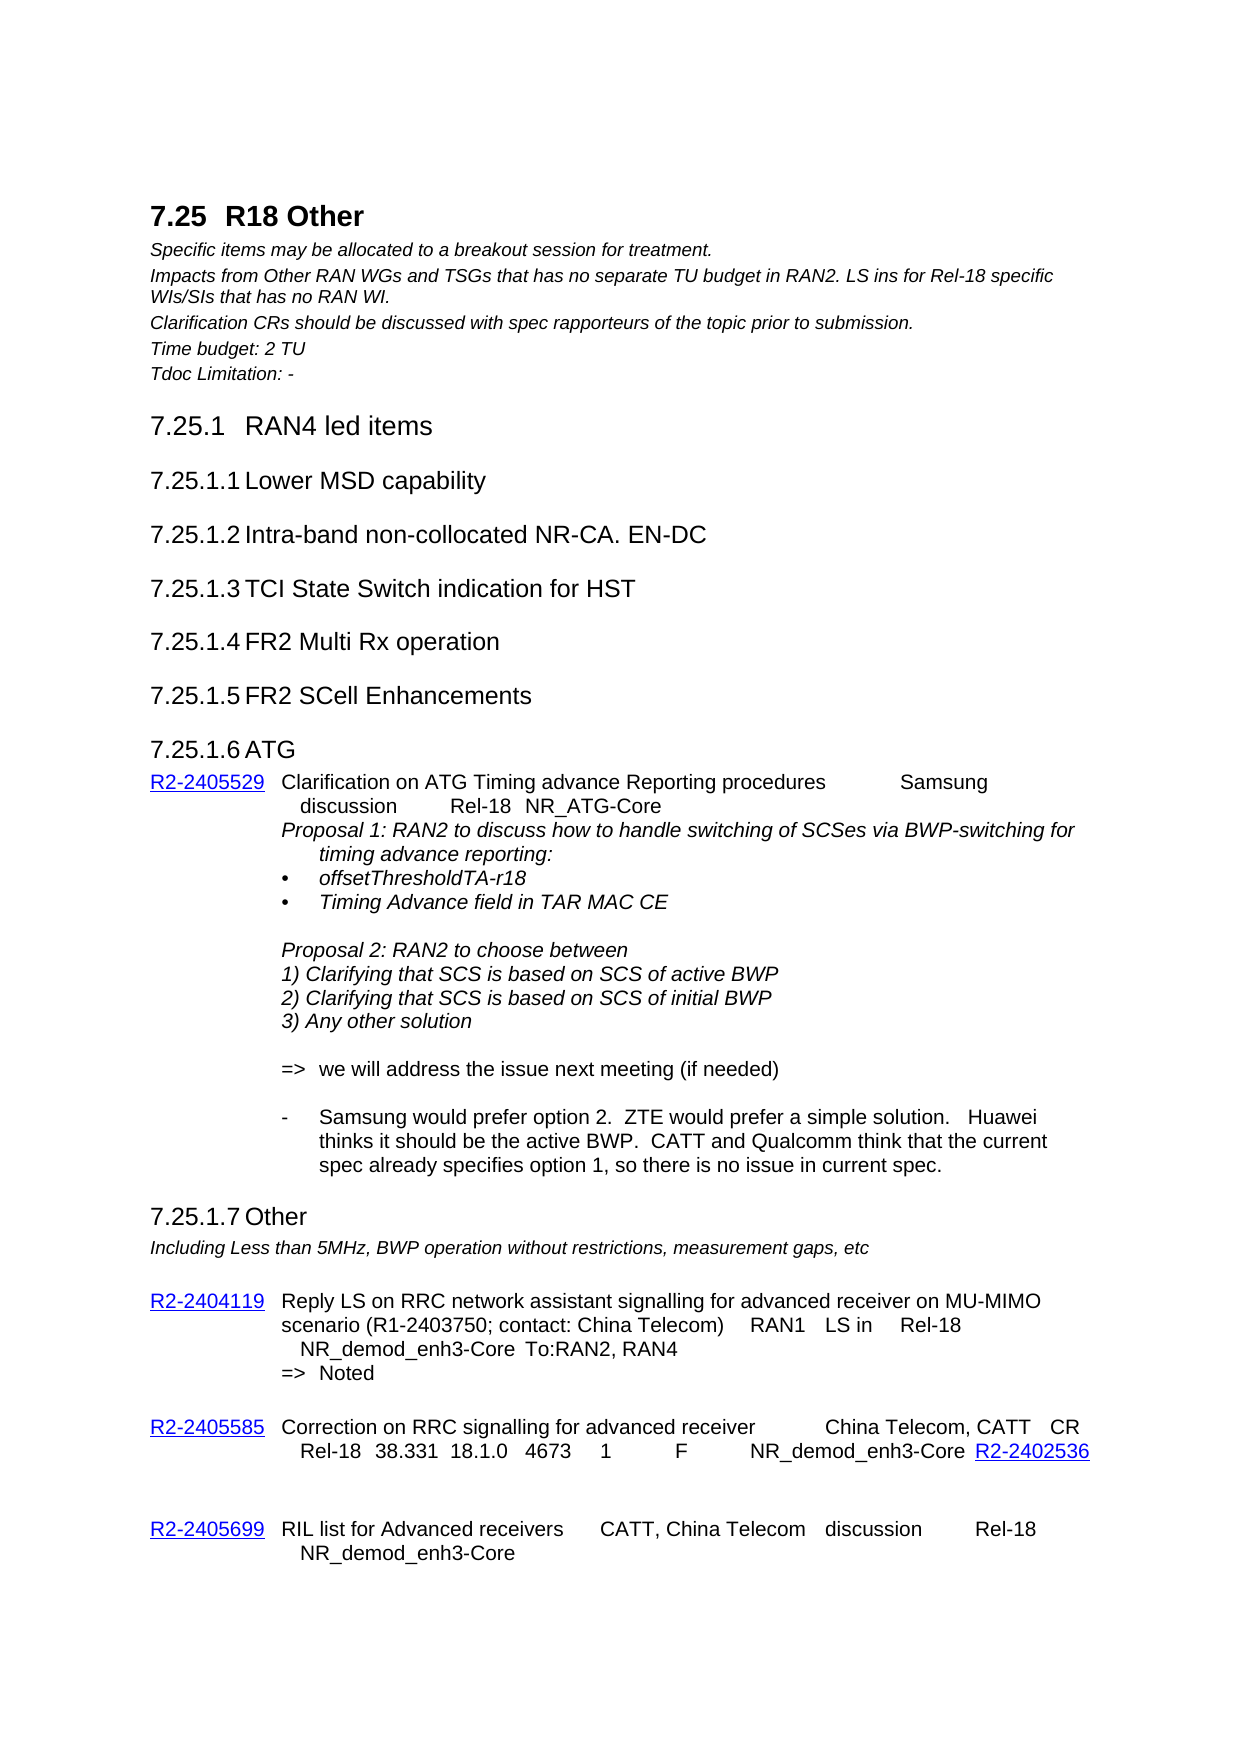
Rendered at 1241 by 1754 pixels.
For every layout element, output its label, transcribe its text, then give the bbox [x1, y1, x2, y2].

subtitle 7.25.1.4 FR2 Multi Rx operation [150, 627, 1090, 656]
title R2-2405585 Correction on RRC signalling for advanced receiver China Telecom, CATT CR Rel-18 38.331 18.1.0 4673 1 F NR_demod_enh3-Core R2-2402536 [150, 1415, 1090, 1463]
title R2-2405699 RIL list for Advanced receivers CATT, China Telecom discussion Rel-18 NR_demod_enh3-Core [150, 1517, 1090, 1565]
text => Noted [281, 1361, 1090, 1385]
text Tdoc Limitation: - [150, 363, 1090, 385]
text 3) Any other solution [281, 1009, 1090, 1033]
title R2-2404119 Reply LS on RRC network assistant signalling for advanced receiver on MU-MIMO scenario (R1-2403750; contact: China Telecom) RAN1 LS in Rel-18 NR_demod_enh3-Core To:RAN2, RAN4 [150, 1289, 1090, 1361]
text 2) Clarifying that SCS is based on SCS of initial BWP [281, 985, 1090, 1009]
subtitle 7.25.1.3 TCI State Switch indication for HST [150, 573, 1090, 602]
subtitle 7.25.1.2 Intra-band non-collocated NR-CA. EN-DC [150, 520, 1090, 548]
text Time budget: 2 TU [150, 337, 1090, 359]
text Specific items may be allocated to a breakout session for treatment. [150, 239, 1090, 260]
title Including Less than 5MHz, BWP operation without restrictions, measurement gaps, etc [150, 1237, 1090, 1259]
text Clarification CRs should be discussed with spec rapporteurs of the topic prior to submission. [150, 312, 1090, 333]
text 1) Clarifying that SCS is based on SCS of active BWP [281, 961, 1090, 985]
subtitle 7.25.1.7 Other [150, 1202, 1090, 1231]
subtitle 7.25.1 RAN4 led items [150, 410, 1090, 441]
text Proposal 2: RAN2 to choose between [281, 937, 1090, 961]
subtitle 7.25.1.6 ATG [150, 735, 1090, 763]
text • Timing Advance field in TAR MAC CE [281, 889, 1090, 913]
title R2-2405529 Clarification on ATG Timing advance Reporting procedures Samsung discussion Rel-18 NR_ATG-Core [150, 770, 1090, 818]
text - Samsung would prefer option 2. ZTE would prefer a simple solution. Huawei thinks it should be the active BWP. CATT and Qualcomm think that the current spec already specifies option 1, so there is no issue in current spec. [281, 1105, 1090, 1177]
subtitle 7.25 R18 Other [150, 199, 1090, 232]
text => we will address the issue next meeting (if needed) [281, 1057, 1090, 1081]
text • offsetThresholdTA-r18 [281, 866, 1090, 889]
subtitle 7.25.1.5 FR2 SCell Enhancements [150, 681, 1090, 710]
subtitle 7.25.1.1 Lower MSD capability [150, 466, 1090, 495]
text Proposal 1: RAN2 to discuss how to handle switching of SCSes via BWP-switching for timing advance reporting: [281, 818, 1090, 866]
text Impacts from Other RAN WGs and TSGs that has no separate TU budget in RAN2. LS ins for Rel-18 specific WIs/SIs that has no RAN WI. [150, 264, 1090, 308]
